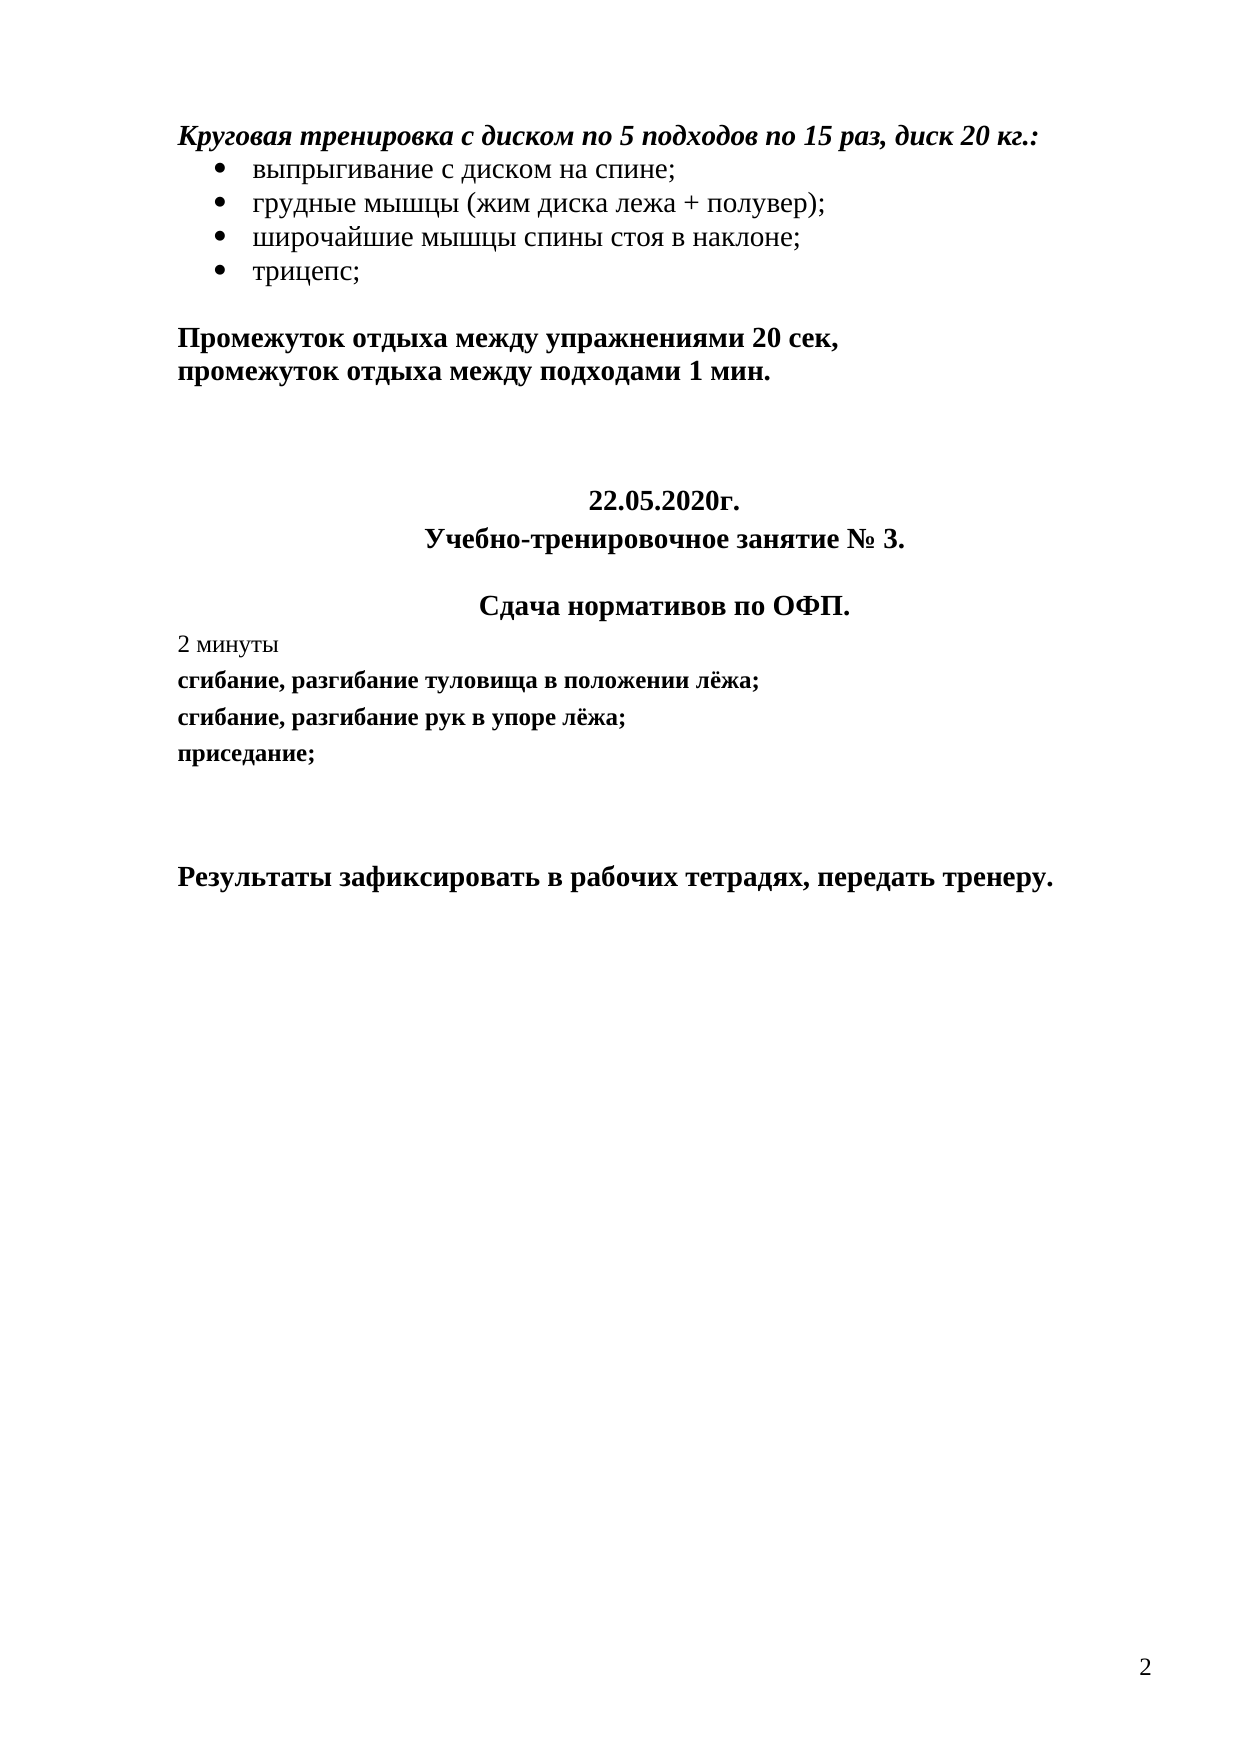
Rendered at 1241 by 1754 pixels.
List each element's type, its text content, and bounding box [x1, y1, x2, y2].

text Результаты зафиксировать в рабочих тетрадях, передать тренеру. [177, 859, 1152, 893]
subtitle сгибание, разгибание туловища в положении лёжа; [177, 666, 1152, 694]
text Учебно-тренировочное занятие № 3. [177, 521, 1152, 555]
text Круговая тренировка с диском по 5 подходов по 15 раз, диск 20 кг.: [177, 118, 1152, 152]
subtitle приседание; [177, 738, 1152, 767]
list трицепс; [215, 253, 1152, 286]
list широчайшие мышцы спины стоя в наклоне; [215, 219, 1152, 253]
text промежуток отдыха между подходами 1 мин. [177, 353, 1152, 387]
text 22.05.2020г. [436, 483, 892, 516]
text Сдача нормативов по ОФП. [177, 588, 1152, 622]
text Промежуток отдыха между упражнениями 20 сек, [177, 320, 1152, 353]
subtitle 2 минуты [177, 629, 1152, 658]
subtitle сгибание, разгибание рук в упоре лёжа; [177, 702, 1152, 731]
list грудные мышцы (жим диска лежа + полувер); [215, 185, 1152, 219]
list выпрыгивание с диском на спине; [215, 152, 1152, 185]
